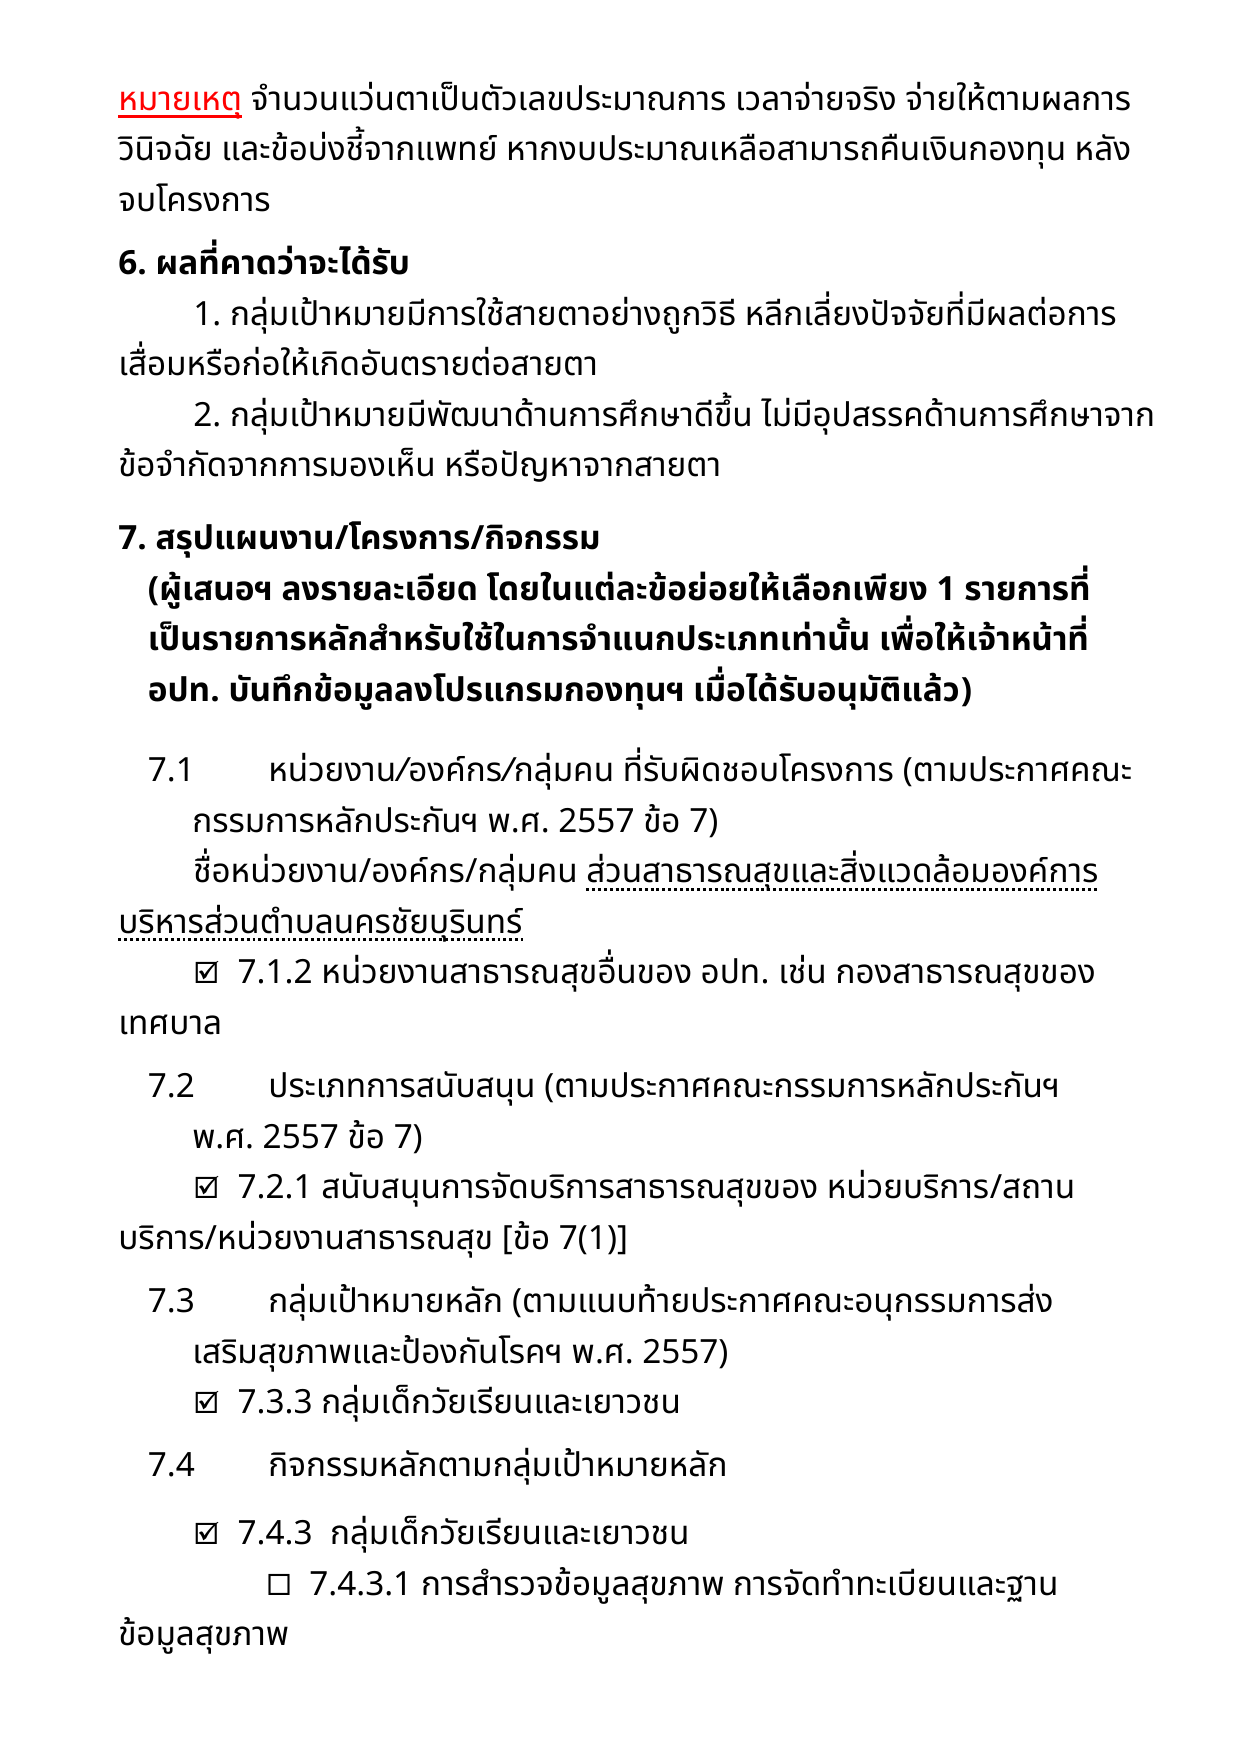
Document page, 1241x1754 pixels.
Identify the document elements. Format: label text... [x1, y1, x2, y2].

text 7.4.3 กลุ่มเด็กวัยเรียนและเยาวชน [118, 1509, 1122, 1559]
text 7.3 กลุ่มเป้าหมายหลัก (ตามแนบท้ายประกาศคณะอนุกรรมการส่งเสริมสุขภาพและป้องกันโรคฯ พ.ศ. 2557) [148, 1277, 1152, 1378]
text 7. สรุปแผนงาน/โครงการ/กิจกรรม [118, 514, 1122, 565]
text 7.1.2 หน่วยงานสาธารณสุขอื่นของ อปท. เช่น กองสาธารณสุขของเทศบาล [118, 948, 1122, 1049]
text (ผู้เสนอฯ ลงรายละเอียด โดยในแต่ละข้อย่อยให้เลือกเพียง 1 รายการที่เป็นรายการหลักสำหรับใช้ในการจำแนกประเภทเท่านั้น เพื่อให้เจ้าหน้าที่ อปท. บันทึกข้อมูลลงโปรแกรมกองทุนฯ เมื่อได้รับอนุมัติแล้ว) [148, 565, 1122, 716]
text 7.2 ประเภทการสนับสนุน (ตามประกาศคณะกรรมการหลักประกันฯ พ.ศ. 2557 ข้อ 7) [148, 1062, 1122, 1163]
text 2. กลุ่มเป้าหมายมีพัฒนาด้านการศึกษาดีขึ้น ไม่มีอุปสรรคด้านการศึกษาจากข้อจำกัดจากการมองเห็น หรือปัญหาจากสายตา [118, 390, 1168, 491]
text หมายเหตุ จำนวนแว่นตาเป็นตัวเลขประมาณการ เวลาจ่ายจริง จ่ายให้ตามผลการวินิจฉัย และข้อบ่งชี้จากแพทย์ หากงบประมาณเหลือสามารถคืนเงินกองทุน หลังจบโครงการ [118, 75, 1149, 226]
text 7.2.1 สนับสนุนการจัดบริการสาธารณสุขของ หน่วยบริการ/สถานบริการ/หน่วยงานสาธารณสุข [ข้อ 7(1)] [118, 1163, 1196, 1264]
text 7.4.3.1 การสำรวจข้อมูลสุขภาพ การจัดทำทะเบียนและฐานข้อมูลสุขภาพ [118, 1559, 1122, 1661]
text 7.4 กิจกรรมหลักตามกลุ่มเป้าหมายหลัก [148, 1441, 1122, 1492]
text ชื่อหน่วยงาน/องค์กร/กลุ่มคน ส่วนสาธารณสุขและสิ่งแวดล้อมองค์การบริหารส่วนตำบลนครชัยบุรินทร์ [118, 847, 1122, 948]
text 1. กลุ่มเป้าหมายมีการใช้สายตาอย่างถูกวิธี หลีกเลี่ยงปัจจัยที่มีผลต่อการเสื่อมหรือก่อให้เกิดอันตรายต่อสายตา [118, 289, 1168, 390]
text 7.3.3 กลุ่มเด็กวัยเรียนและเยาวชน [118, 1378, 1122, 1429]
text 6. ผลที่คาดว่าจะได้รับ [118, 239, 1149, 289]
text 7.1 หน่วยงาน/องค์กร/กลุ่มคน ที่รับผิดชอบโครงการ (ตามประกาศคณะกรรมการหลักประกันฯ พ.ศ. 2557 ข้อ 7) [148, 746, 1137, 847]
